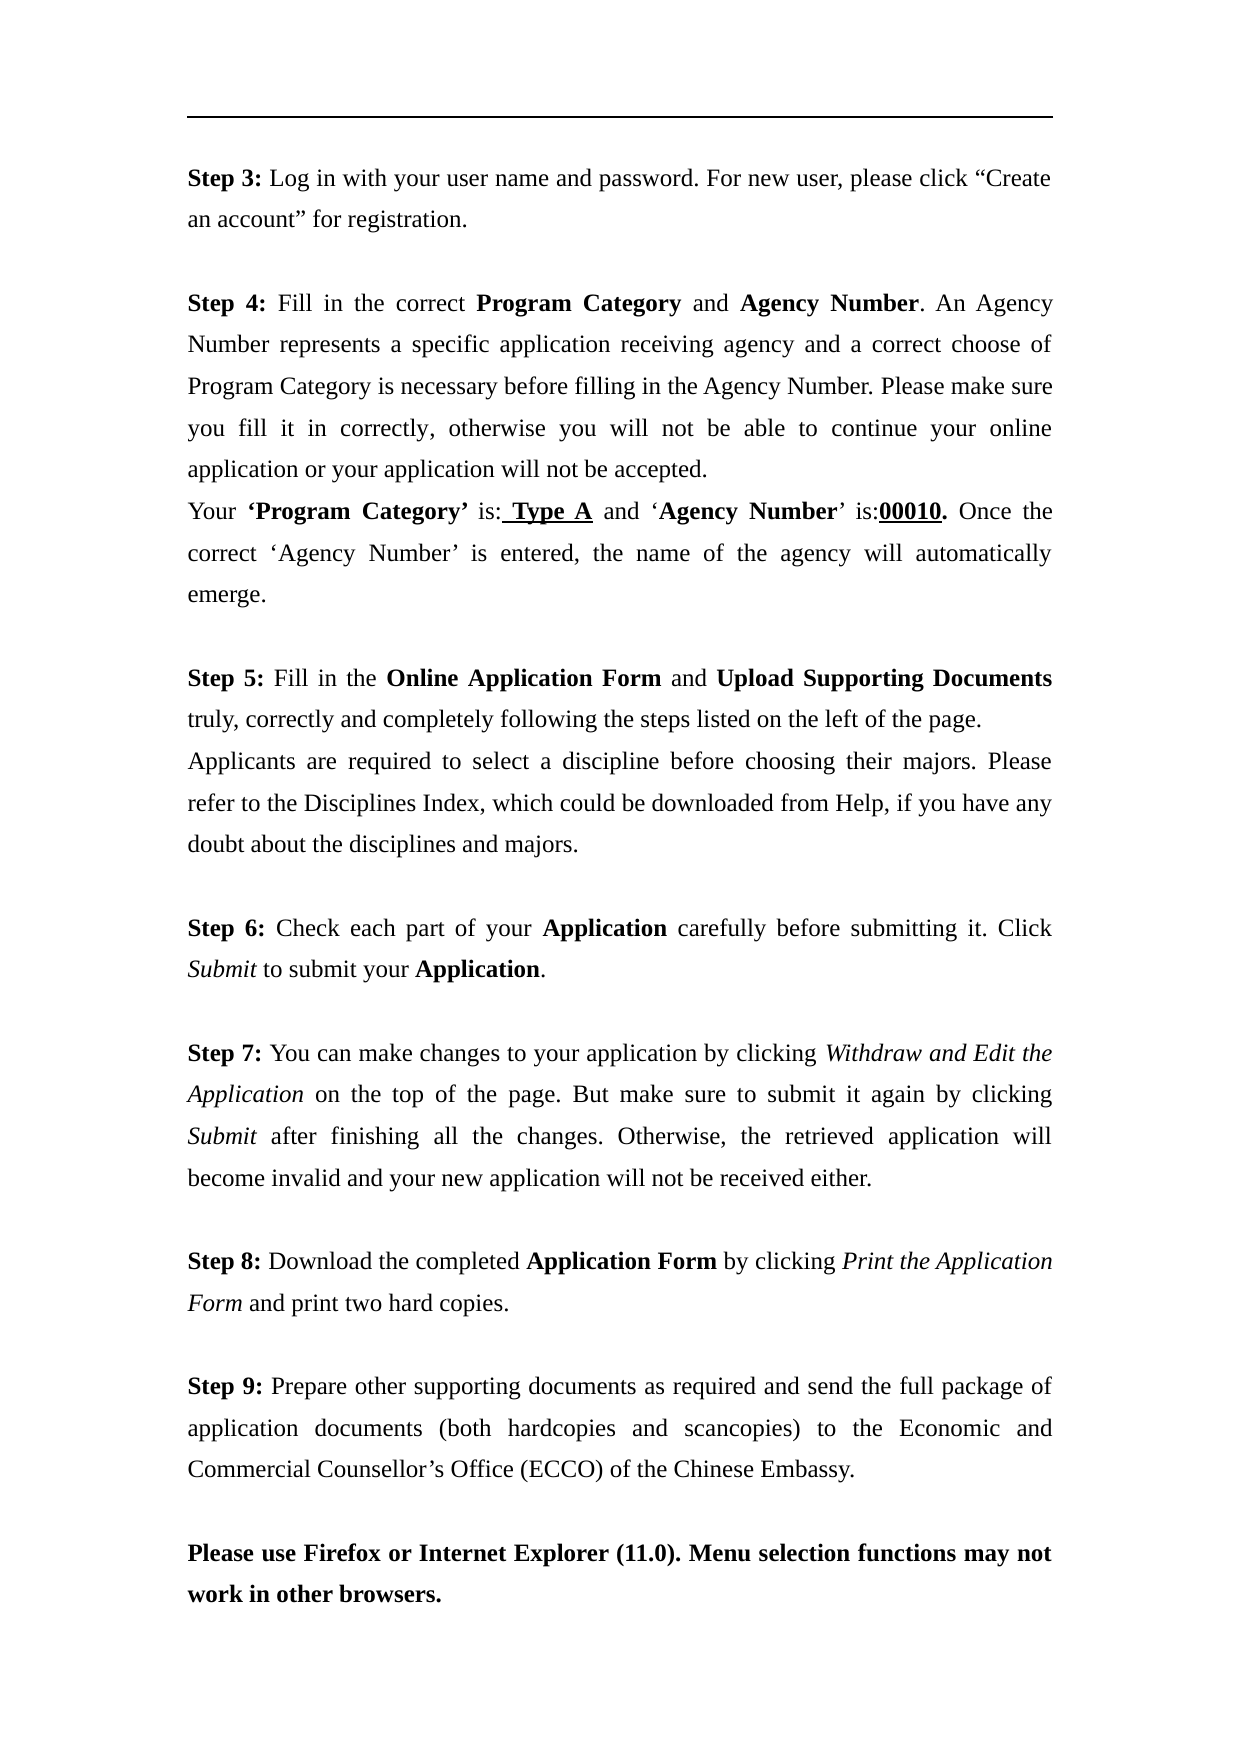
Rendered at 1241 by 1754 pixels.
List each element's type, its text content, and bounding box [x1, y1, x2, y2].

text Your ‘Program Category’ is: Type A and ‘Agency Number’ is:00010. Once the correct ‘Agency Number’ is entered, the name of the agency will automatically emerge. [187, 483, 1053, 608]
text Step 5: Fill in the Online Application Form and Upload Supporting Documents truly, correctly and completely following the steps listed on the left of the page. [187, 650, 1053, 733]
text Step 8: Download the completed Application Form by clicking Print the Application Form and print two hard copies. [187, 1233, 1053, 1317]
text Please use Firefox or Internet Explorer (11.0). Menu selection functions may not work in other browsers. [187, 1525, 1053, 1608]
text Step 6: Check each part of your Application carefully before submitting it. Click Submit to submit your Application. [187, 900, 1053, 983]
text Step 9: Prepare other supporting documents as required and send the full package of application documents (both hardcopies and scancopies) to the Economic and Commercial Counsellor’s Office (ECCO) of the Chinese Embassy. [187, 1358, 1053, 1483]
text Step 4: Fill in the correct Program Category and Agency Number. An Agency Number represents a specific application receiving agency and a correct choose of Program Category is necessary before filling in the Agency Number. Please make sure you fill it in correctly, otherwise you will not be able to continue your online application or your application will not be accepted. [187, 275, 1053, 483]
text Applicants are required to select a discipline before choosing their majors. Please refer to the Disciplines Index, which could be downloaded from Help, if you have any doubt about the disciplines and majors. [187, 733, 1053, 858]
text Step 7: You can make changes to your application by clicking Withdraw and Edit the Application on the top of the page. But make sure to submit it again by clicking Submit after finishing all the changes. Otherwise, the retrieved application will become invalid and your new application will not be received either. [187, 1025, 1053, 1192]
text Step 3: Log in with your user name and password. For new user, please click “Create an account” for registration. [187, 150, 1053, 233]
